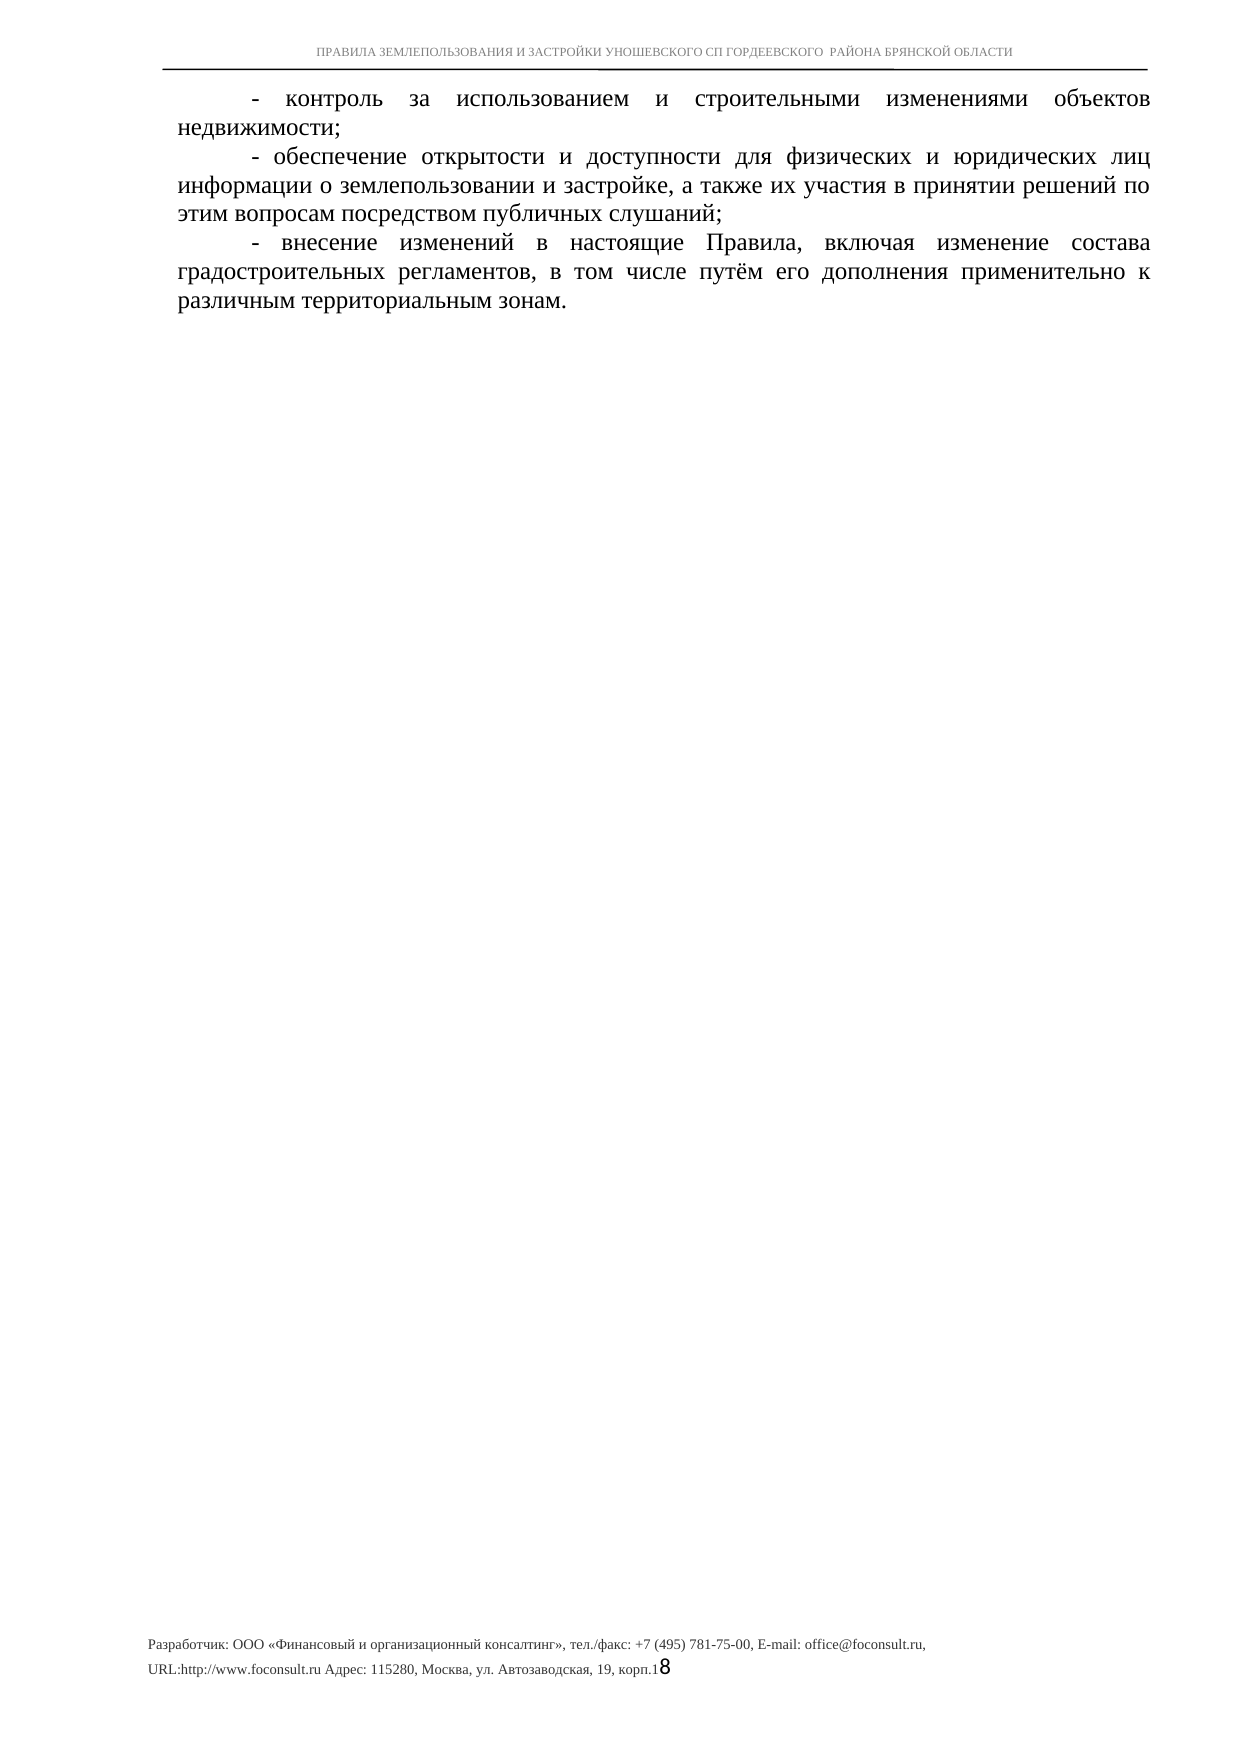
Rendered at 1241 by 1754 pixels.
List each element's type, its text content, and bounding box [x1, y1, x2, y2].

text - внесение изменений в настоящие Правила, включая изменение состава градостроительных регламентов, в том числе путём его дополнения применительно к различным территориальным зонам. [177, 227, 1152, 313]
text - обеспечение открытости и доступности для физических и юридических лиц информации о землепользовании и застройке, а также их участия в принятии решений по этим вопросам посредством публичных слушаний; [177, 141, 1152, 227]
text - контроль за использованием и строительными изменениями объектов недвижимости; [177, 83, 1152, 141]
